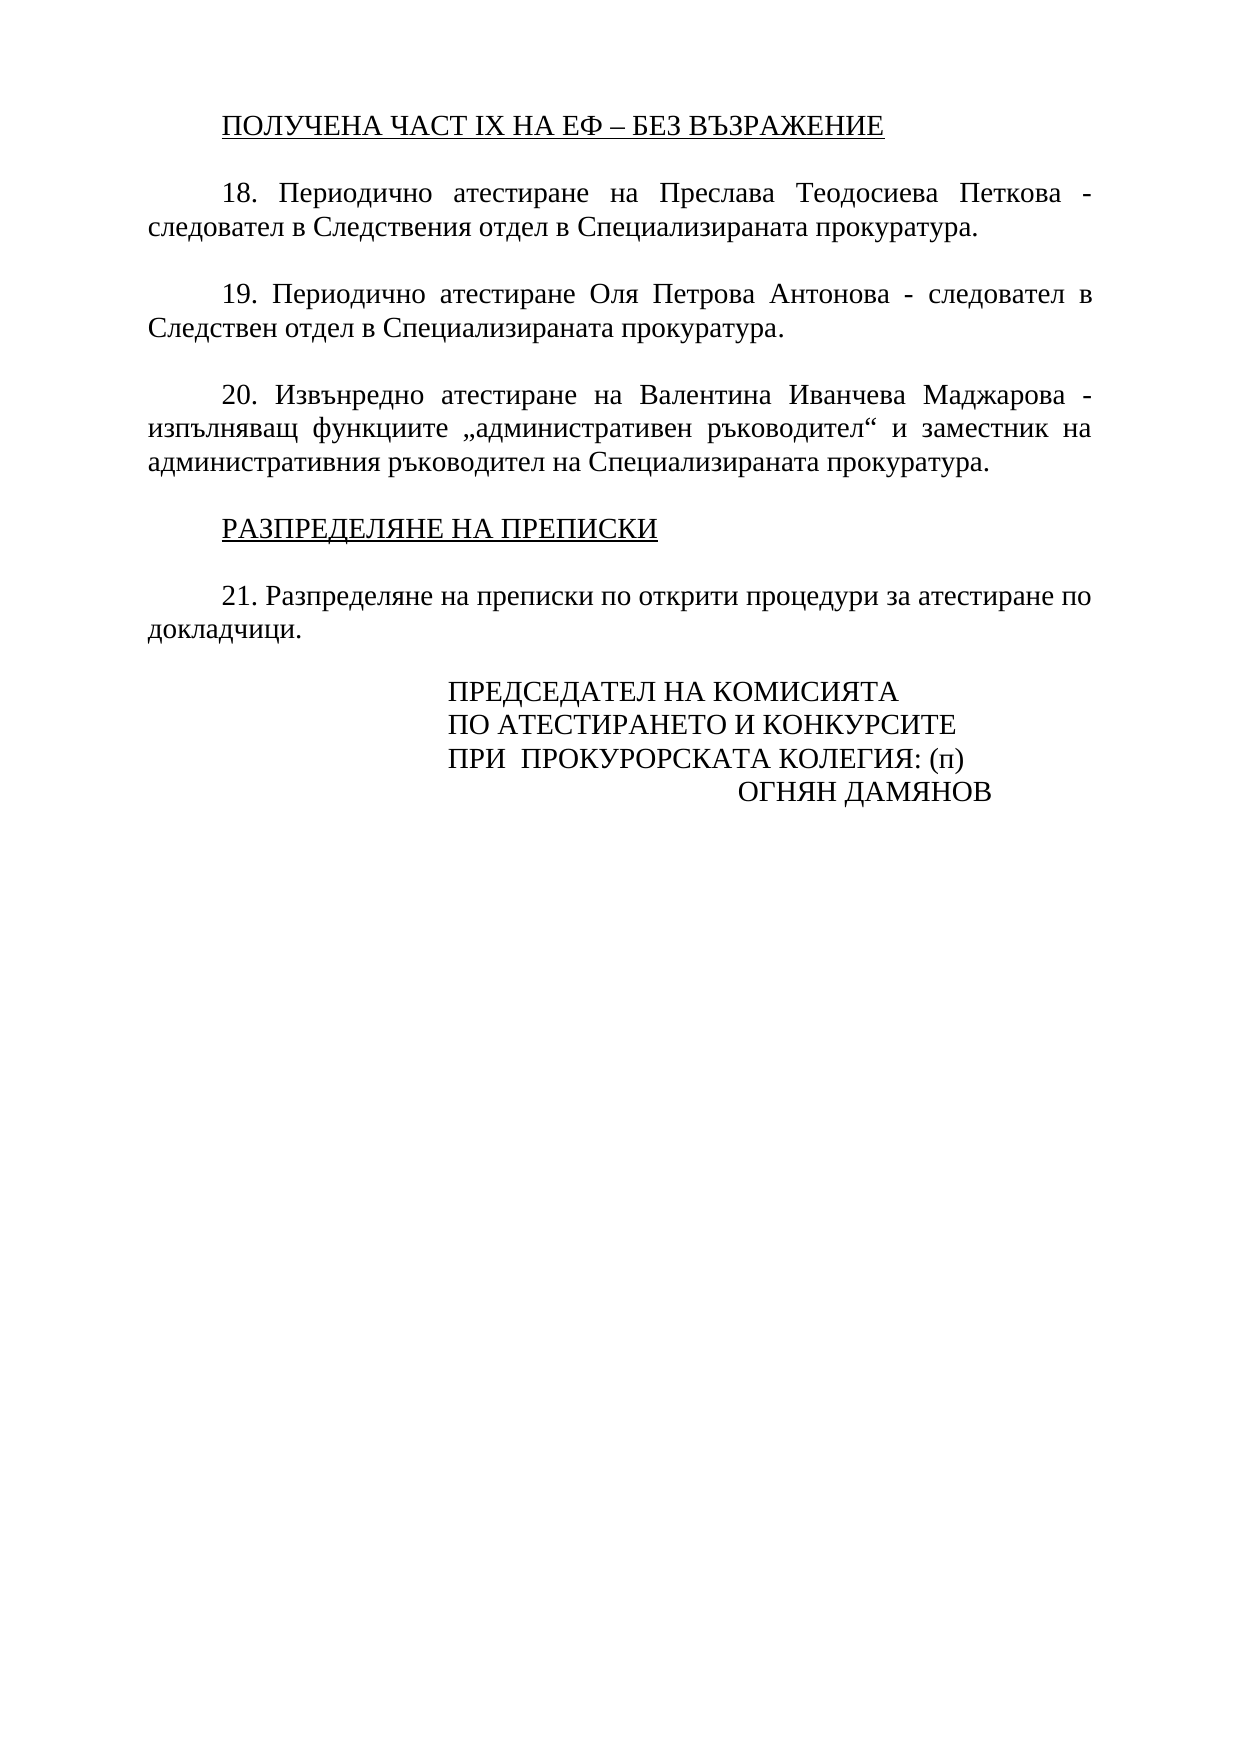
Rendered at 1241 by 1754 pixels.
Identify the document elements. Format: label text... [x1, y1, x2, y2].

text 20. Извънредно атестиране на Валентина Иванчева Маджарова - изпълняващ функциите „административен ръководител“ и заместник на административния ръководител на Специализираната прокуратура. [148, 377, 1093, 477]
text РАЗПРЕДЕЛЯНЕ НА ПРЕПИСКИ [148, 511, 1093, 544]
text ОГНЯН ДАМЯНОВ [604, 774, 1093, 808]
text ПО АТЕСТИРАНЕТО И КОНКУРСИТЕ [448, 707, 1085, 741]
text ПРЕДСЕДАТЕЛ НА КОМИСИЯТА [448, 674, 1085, 707]
text 21. Разпределяне на преписки по открити процедури за атестиране по докладчици. [148, 578, 1093, 645]
text ПОЛУЧЕНА ЧАСТ ІХ НА ЕФ – БЕЗ ВЪЗРАЖЕНИЕ [221, 108, 1093, 142]
text ПРИ ПРОКУРОРСКАТА КОЛЕГИЯ: (п) [448, 741, 1085, 774]
text 18. Периодично атестиране на Преслава Теодосиева Петкова - следовател в Следствения отдел в Специализираната прокуратура. [148, 176, 1093, 243]
text 19. Периодично атестиране Оля Петрова Антонова - следовател в Следствен отдел в Специализираната прокуратура. [148, 276, 1093, 343]
